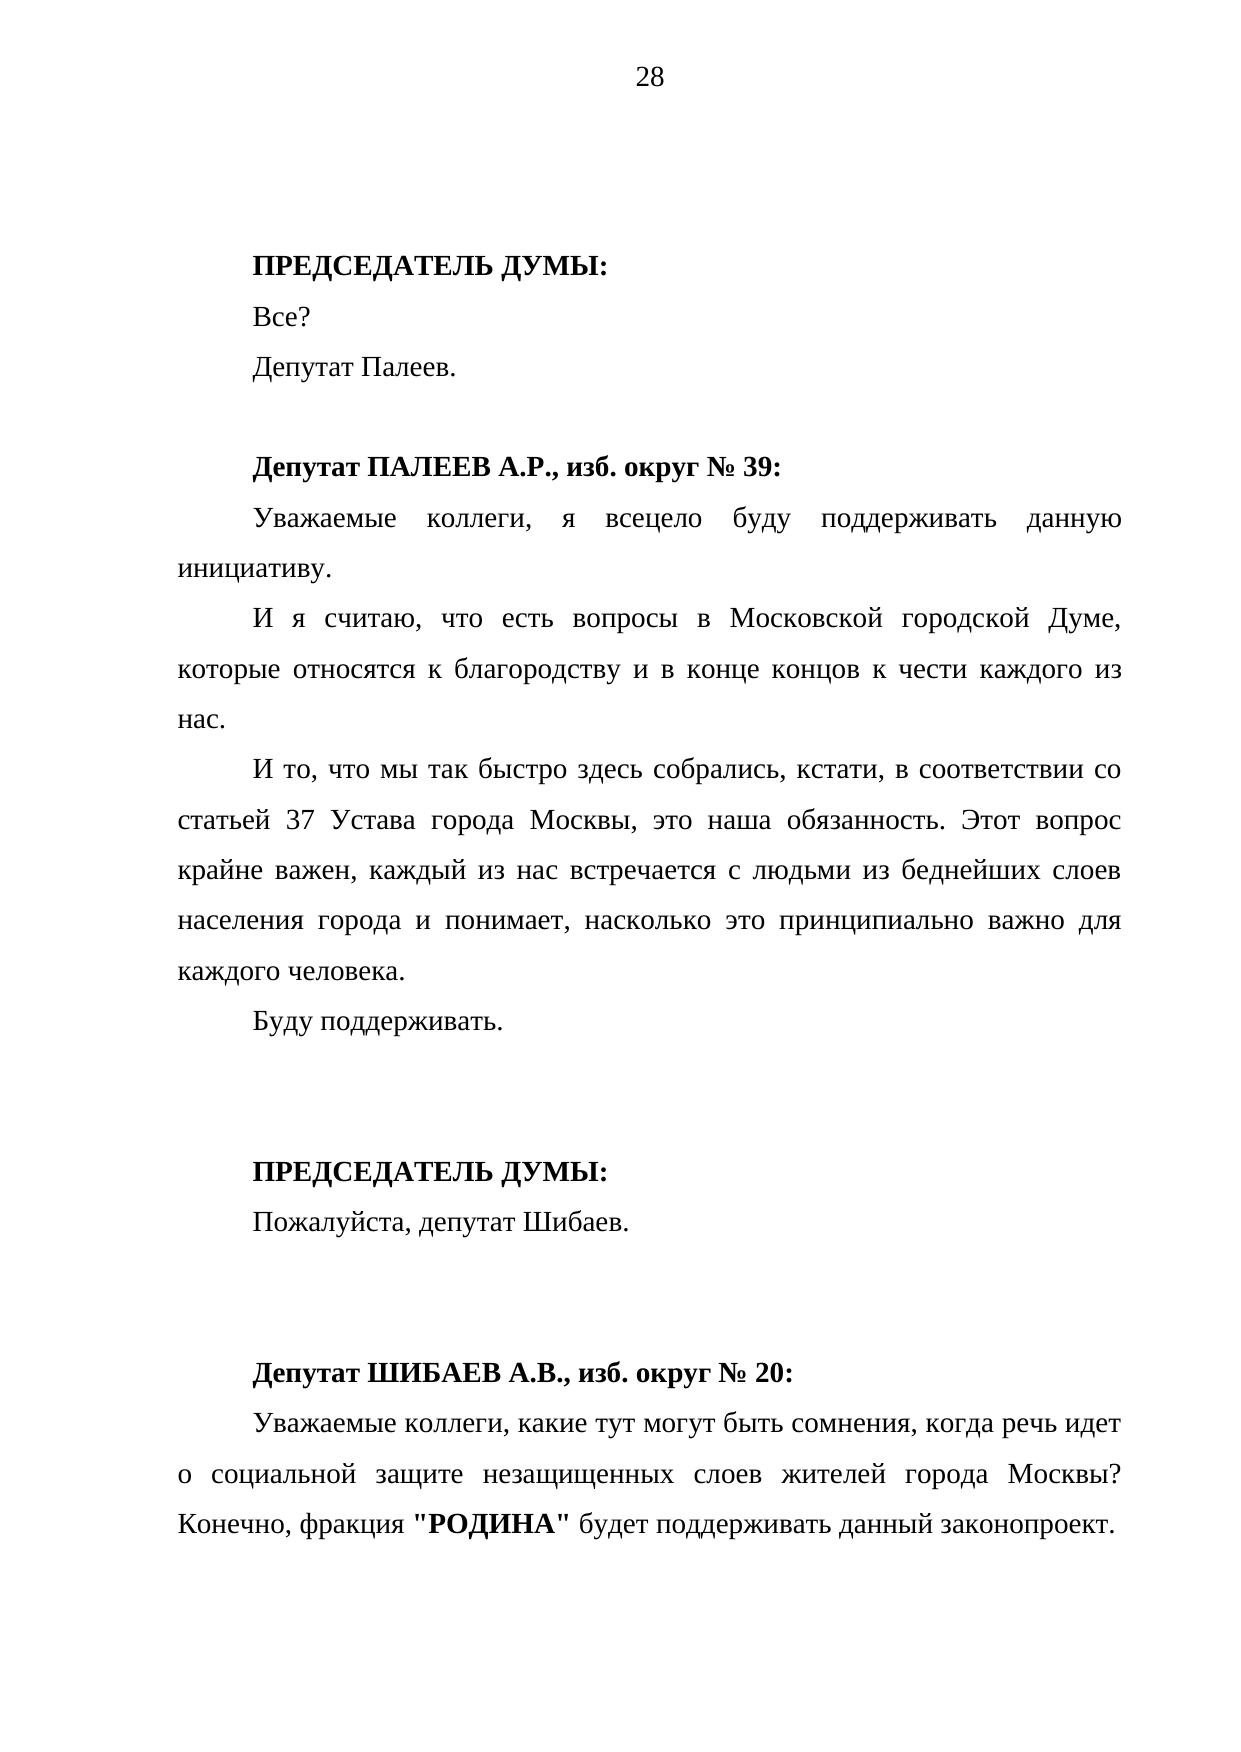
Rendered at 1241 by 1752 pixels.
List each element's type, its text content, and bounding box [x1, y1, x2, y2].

text ПРЕДСЕДАТЕЛЬ ДУМЫ: [177, 248, 1123, 282]
text Депутат Палеев. [177, 349, 1123, 382]
text Депутат ПАЛЕЕВ А.Р., изб. округ № 39: [177, 449, 1123, 483]
text И я считаю, что есть вопросы в Московской городской Думе, которые относятся к благородству и в конце концов к чести каждого из нас. [177, 601, 1123, 735]
text И то, что мы так быстро здесь собрались, кстати, в соответствии со статьей 37 Устава города Москвы, это наша обязанность. Этот вопрос крайне важен, каждый из нас встречается с людьми из беднейших слоев населения города и понимает, насколько это принципиально важно для каждого человека. [177, 751, 1123, 986]
text Все? [177, 299, 1123, 332]
text ПРЕДСЕДАТЕЛЬ ДУМЫ: [177, 1154, 1123, 1187]
text Депутат ШИБАЕВ А.В., изб. округ № 20: [177, 1355, 1123, 1389]
text Пожалуйста, депутат Шибаев. [177, 1204, 1123, 1238]
text Уважаемые коллеги, какие тут могут быть сомнения, когда речь идет о социальной защите незащищенных слоев жителей города Москвы? Конечно, фракция "РОДИНА" будет поддерживать данный законопроект. [177, 1406, 1123, 1540]
text Уважаемые коллеги, я всецело буду поддерживать данную инициативу. [177, 500, 1123, 584]
text Буду поддерживать. [177, 1003, 1123, 1037]
